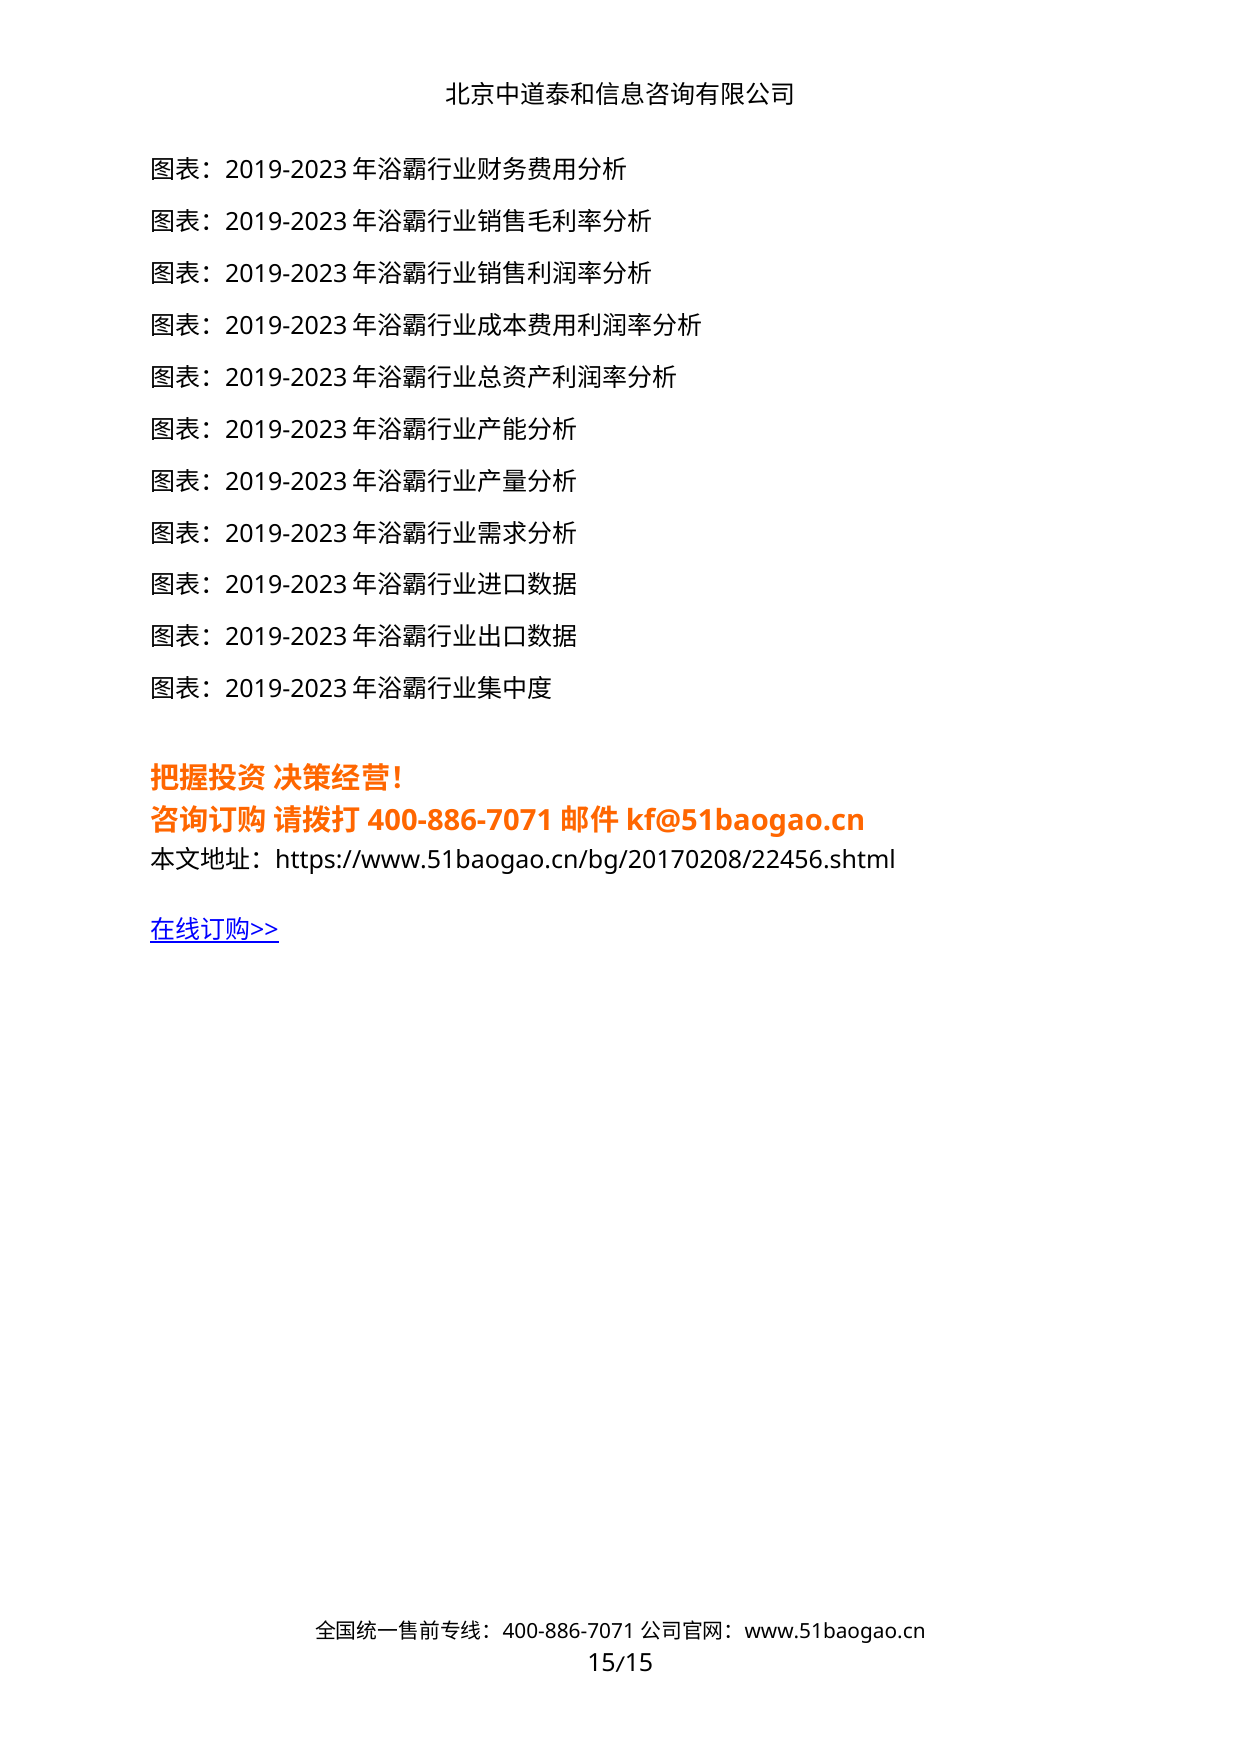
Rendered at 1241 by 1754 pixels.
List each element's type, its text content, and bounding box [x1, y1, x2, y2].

text 图表：2019-2023年浴霸行业财务费用分析 [150, 150, 1090, 186]
text 图表：2019-2023年浴霸行业总资产利润率分析 [150, 357, 1090, 394]
text 把握投资 决策经营！咨询订购 请拨打 400-886-7071 邮件 kf@51baogao.cn本文地址：https://www.51baogao.cn/bg/20170208/22456.shtml [150, 721, 1090, 876]
text 图表：2019-2023年浴霸行业成本费用利润率分析 [150, 306, 1090, 342]
text 图表：2019-2023年浴霸行业产能分析 [150, 409, 1090, 446]
text 图表：2019-2023年浴霸行业进口数据 [150, 565, 1090, 601]
text 图表：2019-2023年浴霸行业销售利润率分析 [150, 254, 1090, 290]
text 在线订购>> [150, 876, 1090, 946]
text 图表：2019-2023年浴霸行业出口数据 [150, 617, 1090, 653]
text 图表：2019-2023年浴霸行业集中度 [150, 669, 1090, 705]
text 图表：2019-2023年浴霸行业需求分析 [150, 513, 1090, 549]
text 图表：2019-2023年浴霸行业销售毛利率分析 [150, 202, 1090, 238]
text 图表：2019-2023年浴霸行业产量分析 [150, 461, 1090, 497]
